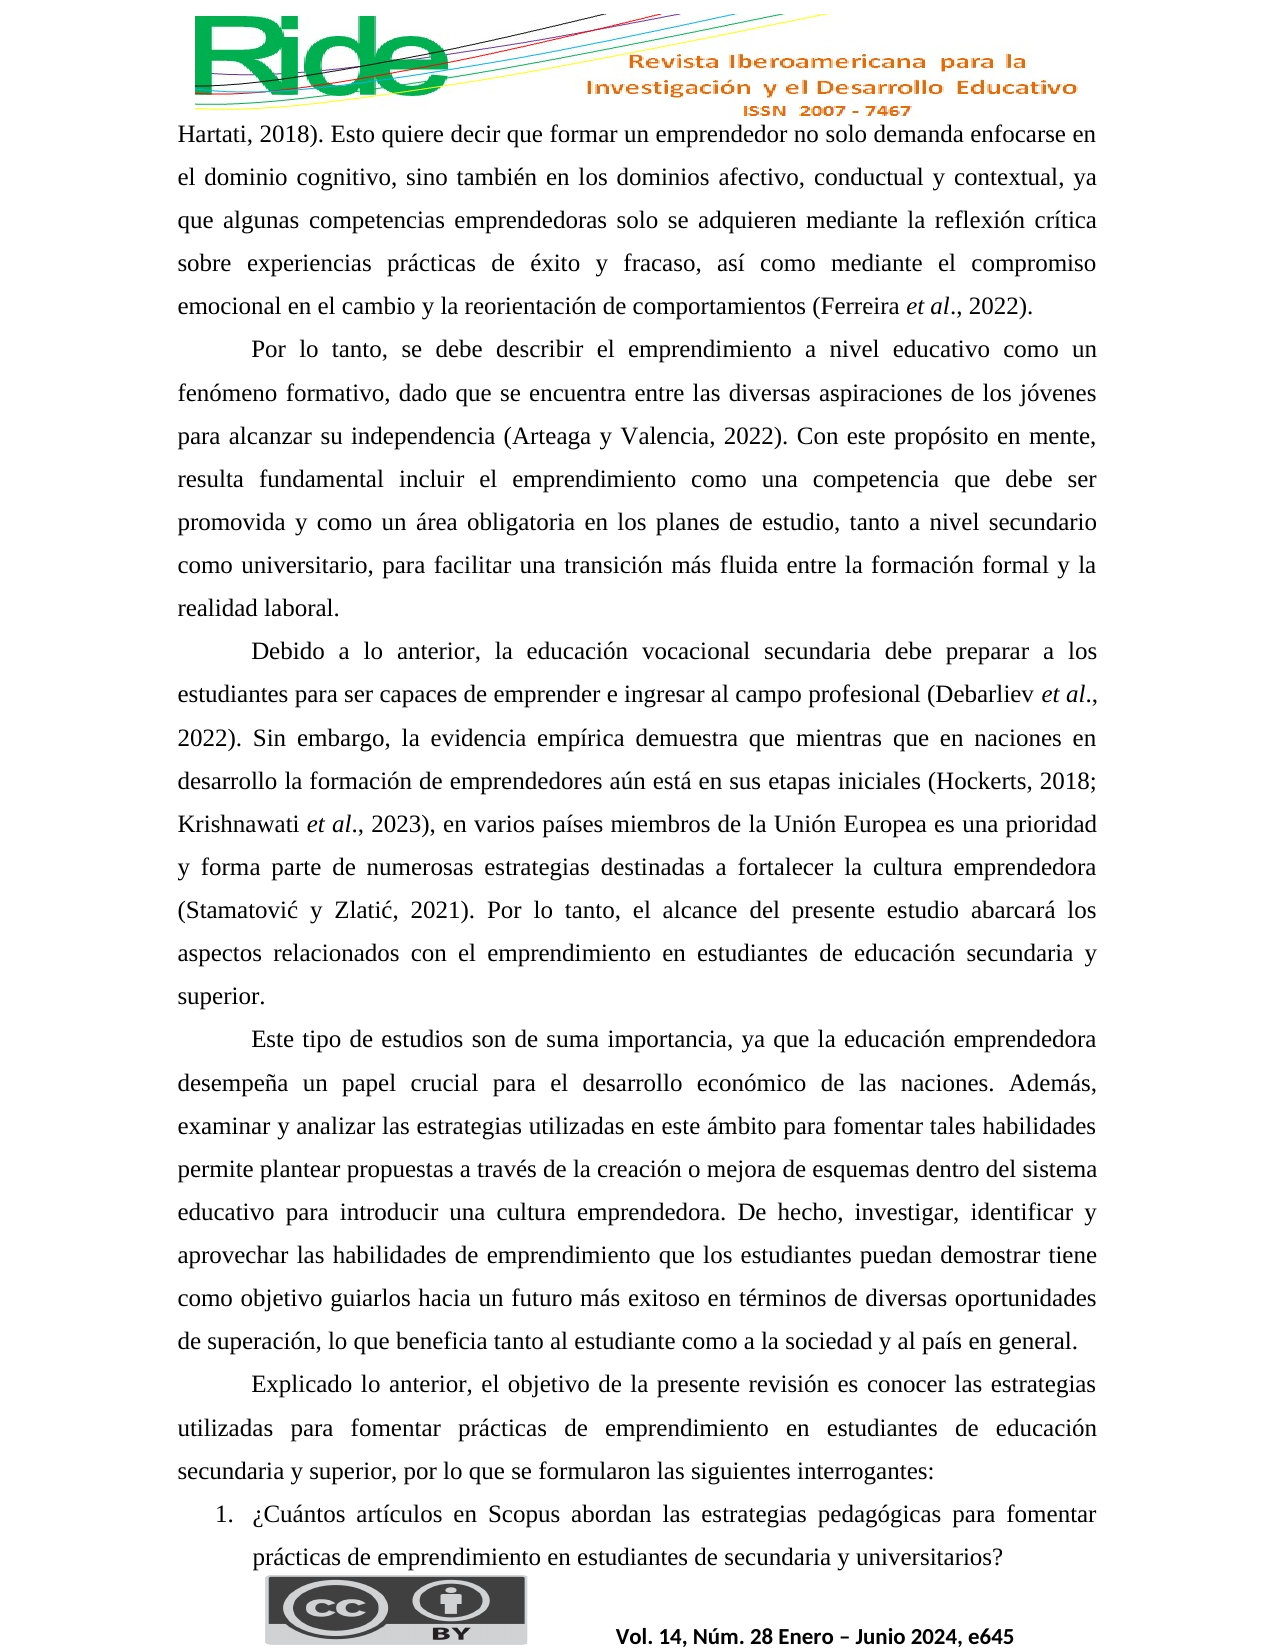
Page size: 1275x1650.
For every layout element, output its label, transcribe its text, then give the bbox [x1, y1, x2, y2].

picture [194, 14, 1081, 119]
text Debido a lo anterior, la educación vocacional secundaria debe preparar a los estudiantes para ser capaces de emprender e ingresar al campo profesional (Debarliev et al., 2022). Sin embargo, la evidencia empírica demuestra que mientras que en naciones en desarrollo la formación de emprendedores aún está en sus etapas iniciales (Hockerts, 2018; Krishnawati et al., 2023), en varios países miembros de la Unión Europea es una prioridad y forma parte de numerosas estrategias destinadas a fortalecer la cultura emprendedora (Stamatović y Zlatić, 2021). Por lo tanto, el alcance del presente estudio abarcará los aspectos relacionados con el emprendimiento en estudiantes de educación secundaria y superior. [177, 636, 1098, 1010]
picture [265, 1575, 528, 1645]
text Por lo tanto, se debe describir el emprendimiento a nivel educativo como un fenómeno formativo, dado que se encuentra entre las diversas aspiraciones de los jóvenes para alcanzar su independencia (Arteaga y Valencia, 2022). Con este propósito en mente, resulta fundamental incluir el emprendimiento como una competencia que debe ser promovida y como un área obligatoria en los planes de estudio, tanto a nivel secundario como universitario, para facilitar una transición más fluida entre la formación formal y la realidad laboral. [177, 334, 1098, 622]
text Explicado lo anterior, el objetivo de la presente revisión es conocer las estrategias utilizadas para fomentar prácticas de emprendimiento en estudiantes de educación secundaria y superior, por lo que se formularon las siguientes interrogantes: [177, 1369, 1098, 1484]
text Este tipo de estudios son de suma importancia, ya que la educación emprendedora desempeña un papel crucial para el desarrollo económico de las naciones. Además, examinar y analizar las estrategias utilizadas en este ámbito para fomentar tales habilidades permite plantear propuestas a través de la creación o mejora de esquemas dentro del sistema educativo para introducir una cultura emprendedora. De hecho, investigar, identificar y aprovechar las habilidades de emprendimiento que los estudiantes puedan demostrar tiene como objetivo guiarlos hacia un futuro más exitoso en términos de diversas oportunidades de superación, lo que beneficia tanto al estudiante como a la sociedad y al país en general. [177, 1024, 1098, 1355]
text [177, 119, 1098, 320]
list ¿Cuántos artículos en Scopus abordan las estrategias pedagógicas para fomentar prácticas de emprendimiento en estudiantes de secundaria y universitarios? [215, 1499, 1098, 1571]
